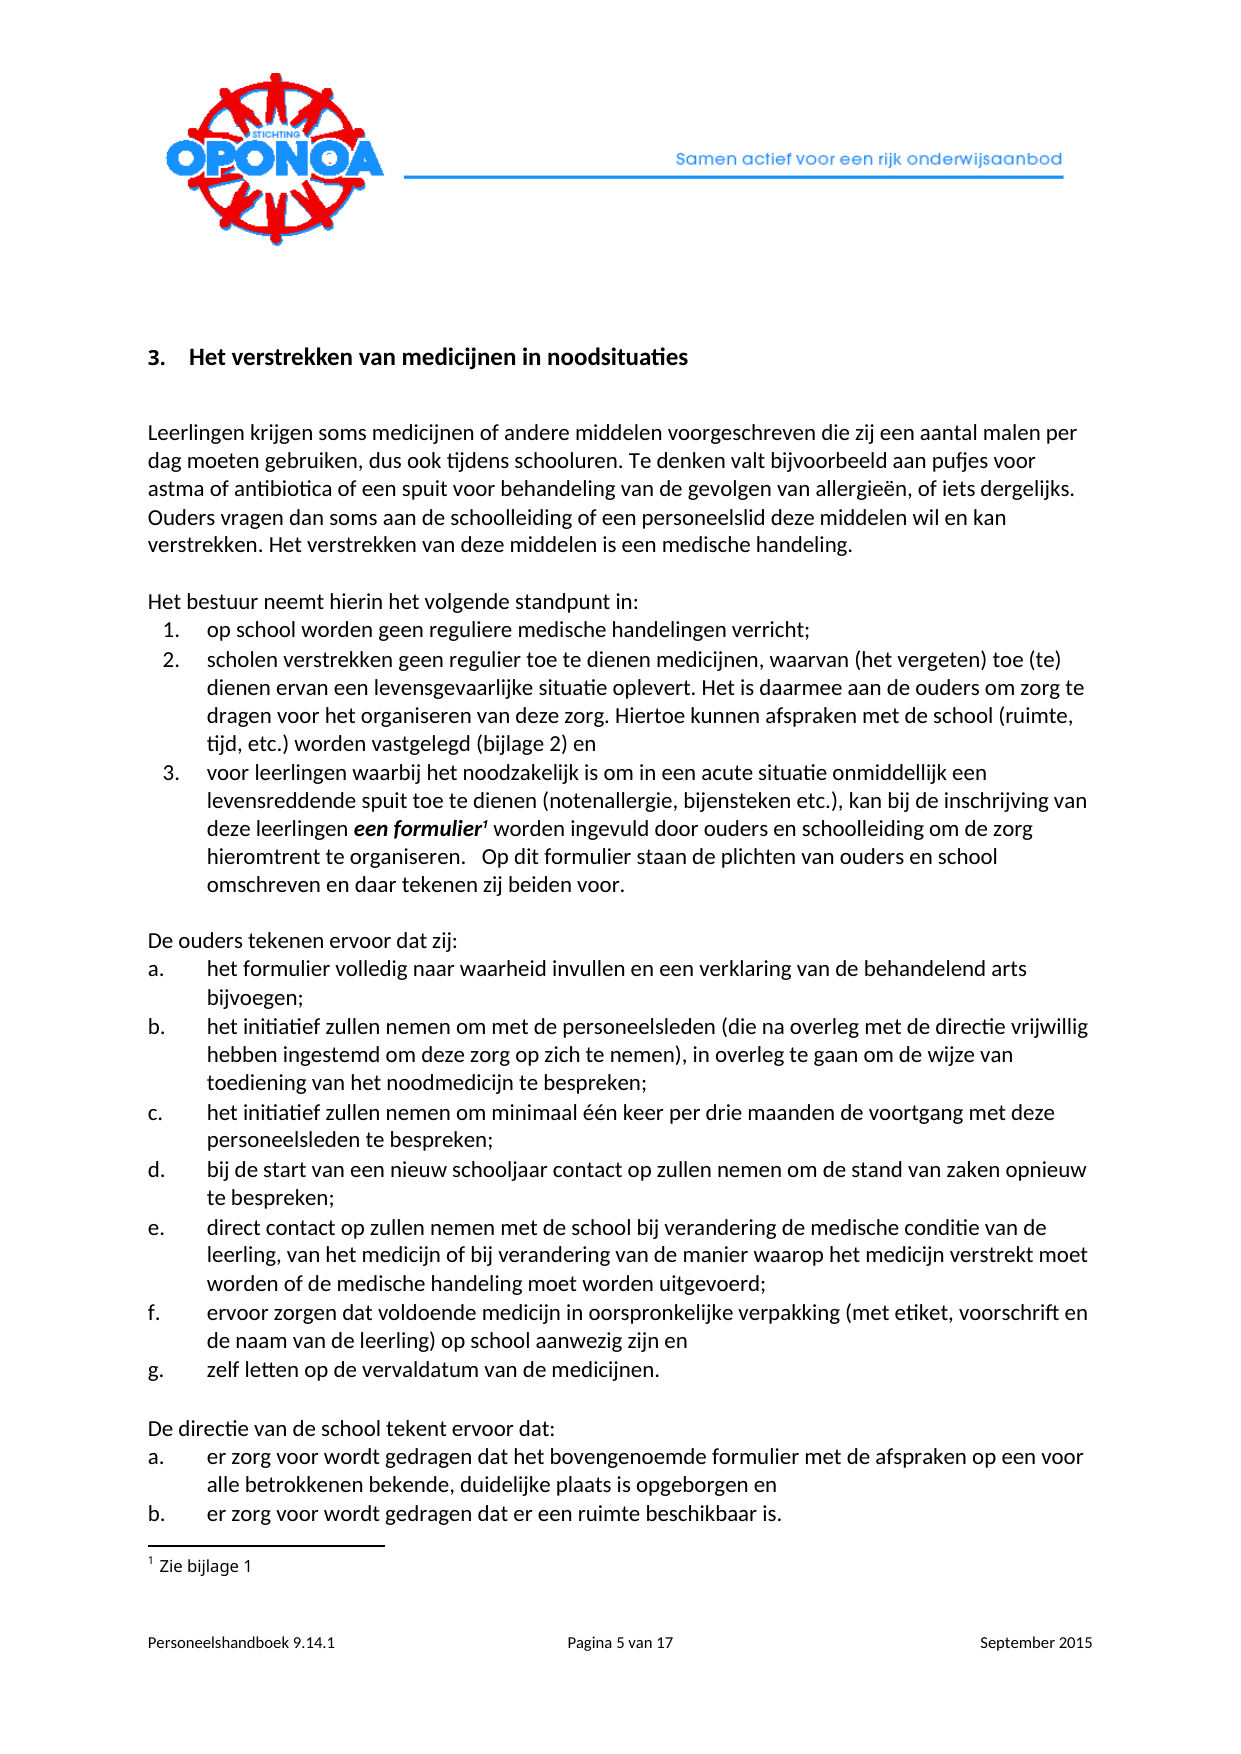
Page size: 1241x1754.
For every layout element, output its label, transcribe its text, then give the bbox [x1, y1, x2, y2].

list op school worden geen reguliere medische handelingen verricht; [162, 615, 1093, 643]
text Ouders vragen dan soms aan de schoolleiding of een personeelslid deze middelen wil en kan verstrekken. Het verstrekken van deze middelen is een medische handeling. [148, 503, 1093, 559]
list het initiatief zullen nemen om minimaal één keer per drie maanden de voortgang met deze personeelsleden te bespreken; [148, 1098, 1093, 1154]
list ervoor zorgen dat voldoende medicijn in oorspronkelijke verpakking (met etiket, voorschrift en de naam van de leerling) op school aanwezig zijn en [148, 1298, 1093, 1354]
text De directie van de school tekent ervoor dat: [148, 1414, 1093, 1442]
subtitle Het verstrekken van medicijnen in noodsituaties [148, 341, 1093, 372]
text Leerlingen krijgen soms medicijnen of andere middelen voorgeschreven die zij een aantal malen per dag moeten gebruiken, dus ook tijdens schooluren. Te denken valt bijvoorbeeld aan pufjes voor astma of antibiotica of een spuit voor behandeling van de gevolgen van allergieën, of iets dergelijks. [148, 418, 1093, 503]
list voor leerlingen waarbij het noodzakelijk is om in een acute situatie onmiddellijk een levensreddende spuit toe te dienen (notenallergie, bijensteken etc.), kan bij de inschrijving van deze leerlingen een formulier worden ingevuld door ouders en schoolleiding om de zorg hieromtrent te organiseren. Op dit formulier staan de plichten van ouders en school omschreven en daar tekenen zij beiden voor. [162, 758, 1093, 898]
list direct contact op zullen nemen met de school bij verandering de medische conditie van de leerling, van het medicijn of bij verandering van de manier waarop het medicijn verstrekt moet worden of de medische handeling moet worden uitgevoerd; [148, 1213, 1093, 1297]
picture [147, 73, 1093, 248]
list scholen verstrekken geen regulier toe te dienen medicijnen, waarvan (het vergeten) toe (te) dienen ervan een levensgevaarlijke situatie oplevert. Het is daarmee aan de ouders om zorg te dragen voor het organiseren van deze zorg. Hiertoe kunnen afspraken met de school (ruimte, tijd, etc.) worden vastgelegd (bijlage 2) en [162, 645, 1093, 757]
list zelf letten op de vervaldatum van de medicijnen. [148, 1356, 1093, 1384]
list er zorg voor wordt gedragen dat het bovengenoemde formulier met de afspraken op een voor alle betrokkenen bekende, duidelijke plaats is opgeborgen en [148, 1442, 1111, 1498]
text De ouders tekenen ervoor dat zij: [148, 927, 1093, 954]
list er zorg voor wordt gedragen dat er een ruimte beschikbaar is. [148, 1499, 1093, 1527]
list bij de start van een nieuw schooljaar contact op zullen nemen om de stand van zaken opnieuw te bespreken; [148, 1155, 1093, 1211]
text Het bestuur neemt hierin het volgende standpunt in: [148, 587, 1093, 615]
list het initiatief zullen nemen om met de personeelsleden (die na overleg met de directie vrijwillig hebben ingestemd om deze zorg op zich te nemen), in overleg te gaan om de wijze van toediening van het noodmedicijn te bespreken; [148, 1012, 1093, 1096]
list het formulier volledig naar waarheid invullen en een verklaring van de behandelend arts bijvoegen; [148, 954, 1093, 1011]
